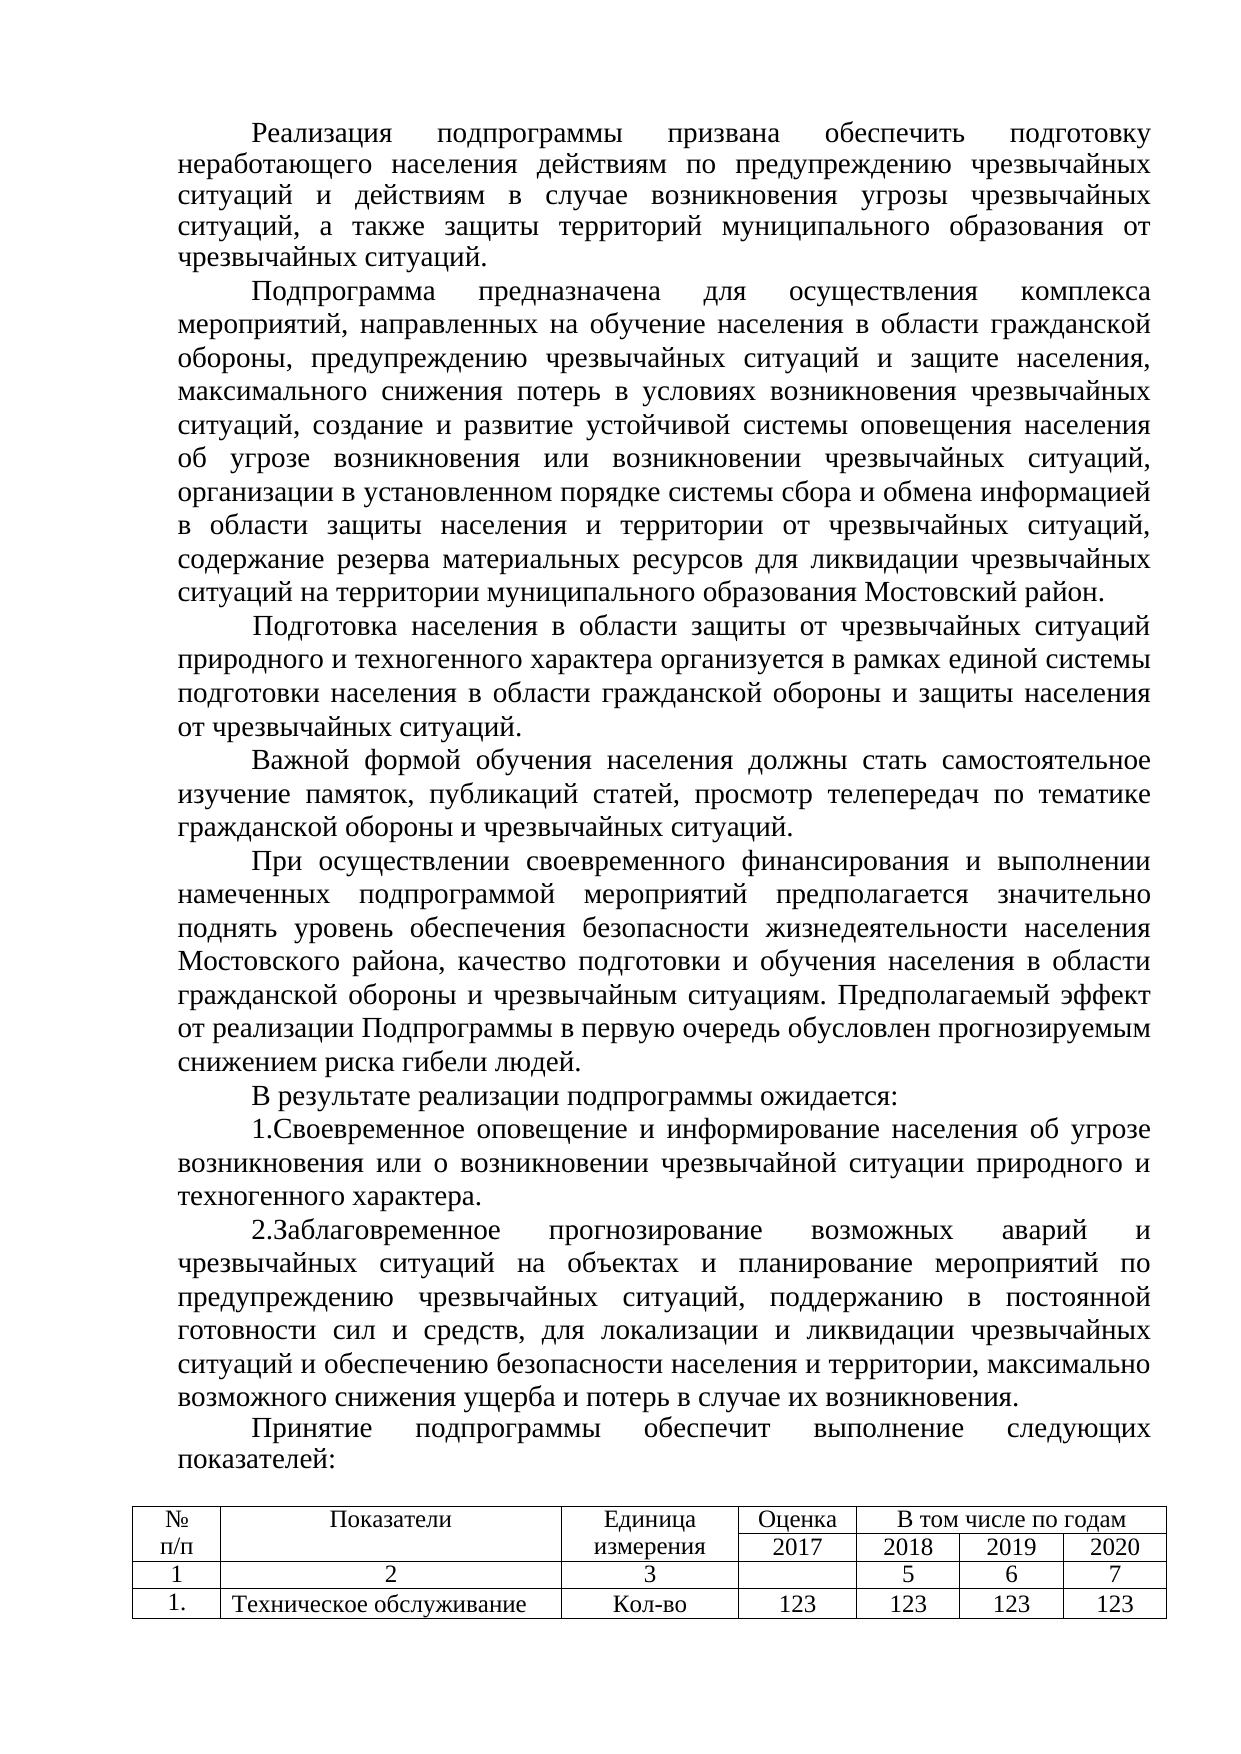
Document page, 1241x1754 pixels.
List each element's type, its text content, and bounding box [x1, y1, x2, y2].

text 1.Своевременное оповещение и информирование населения об угрозе возникновения или о возникновении чрезвычайной ситуации природного и техногенного характера. [177, 1111, 1152, 1212]
table_cell 2017 [739, 1534, 856, 1561]
table_cell 123 [1064, 1589, 1166, 1618]
table_header Единица измерения [562, 1507, 738, 1561]
table_cell 5 [857, 1562, 959, 1588]
text Реализация подпрограммы призвана обеспечить подготовку неработающего населения действиям по предупреждению чрезвычайных ситуаций и действиям в случае возникновения угрозы чрезвычайных ситуаций, а также защиты территорий муниципального образования от чрезвычайных ситуаций. [177, 118, 1152, 273]
table_cell 123 [739, 1589, 856, 1618]
table_cell 123 [857, 1589, 959, 1618]
table_cell 1 [133, 1562, 220, 1588]
table_cell [739, 1562, 856, 1588]
text Подпрограмма предназначена для осуществления комплекса мероприятий, направленных на обучение населения в области гражданской обороны, предупреждению чрезвычайных ситуаций и защите населения, максимального снижения потерь в условиях возникновения чрезвычайных ситуаций, создание и развитие устойчивой системы оповещения населения об угрозе возникновения или возникновении чрезвычайных ситуаций, организации в установленном порядке системы сбора и обмена информацией в области защиты населения и территории от чрезвычайных ситуаций, содержание резерва материальных ресурсов для ликвидации чрезвычайных ситуаций на территории муниципального образования Мостовский район. [177, 273, 1152, 608]
table_cell 2020 [1064, 1534, 1166, 1561]
table_cell 2 [221, 1562, 561, 1588]
table_cell 2019 [960, 1534, 1063, 1561]
table_header № п/п [133, 1507, 220, 1561]
table_header В том числе по годам [857, 1507, 1166, 1533]
text 2.Заблаговременное прогнозирование возможных аварий и чрезвычайных ситуаций на объектах и планирование мероприятий по предупреждению чрезвычайных ситуаций, поддержанию в постоянной готовности сил и средств, для локализации и ликвидации чрезвычайных ситуаций и обеспечению безопасности населения и территории, максимально возможного снижения ущерба и потерь в случае их возникновения. [177, 1212, 1152, 1413]
text Принятие подпрограммы обеспечит выполнение следующих показателей: [177, 1413, 1152, 1475]
table_cell 2018 [857, 1534, 959, 1561]
table_header Показатели [221, 1507, 561, 1561]
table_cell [221, 1589, 561, 1618]
table_header Оценка [739, 1507, 856, 1533]
text В результате реализации подпрограммы ожидается: [177, 1078, 1152, 1111]
text Подготовка населения в области защиты от чрезвычайных ситуаций природного и техногенного характера организуется в рамках единой системы подготовки населения в области гражданской обороны и защиты населения от чрезвычайных ситуаций. [177, 608, 1152, 742]
text Важной формой обучения населения должны стать самостоятельное изучение памяток, публикаций статей, просмотр телепередач по тематике гражданской обороны и чрезвычайных ситуаций. [177, 742, 1152, 843]
table_cell 6 [960, 1562, 1063, 1588]
table_cell 123 [960, 1589, 1063, 1618]
table_cell 7 [1064, 1562, 1166, 1588]
table_cell Кол-во оборудования [562, 1589, 738, 1618]
table_cell 3 [562, 1562, 738, 1588]
text При осуществлении своевременного финансирования и выполнении намеченных подпрограммой мероприятий предполагается значительно поднять уровень обеспечения безопасности жизнедеятельности населения Мостовского района, качество подготовки и обучения населения в области гражданской обороны и чрезвычайным ситуациям. Предполагаемый эффект от реализации Подпрограммы в первую очередь обусловлен прогнозируемым снижением риска гибели людей. [177, 843, 1152, 1078]
table_cell 1. [133, 1589, 220, 1618]
